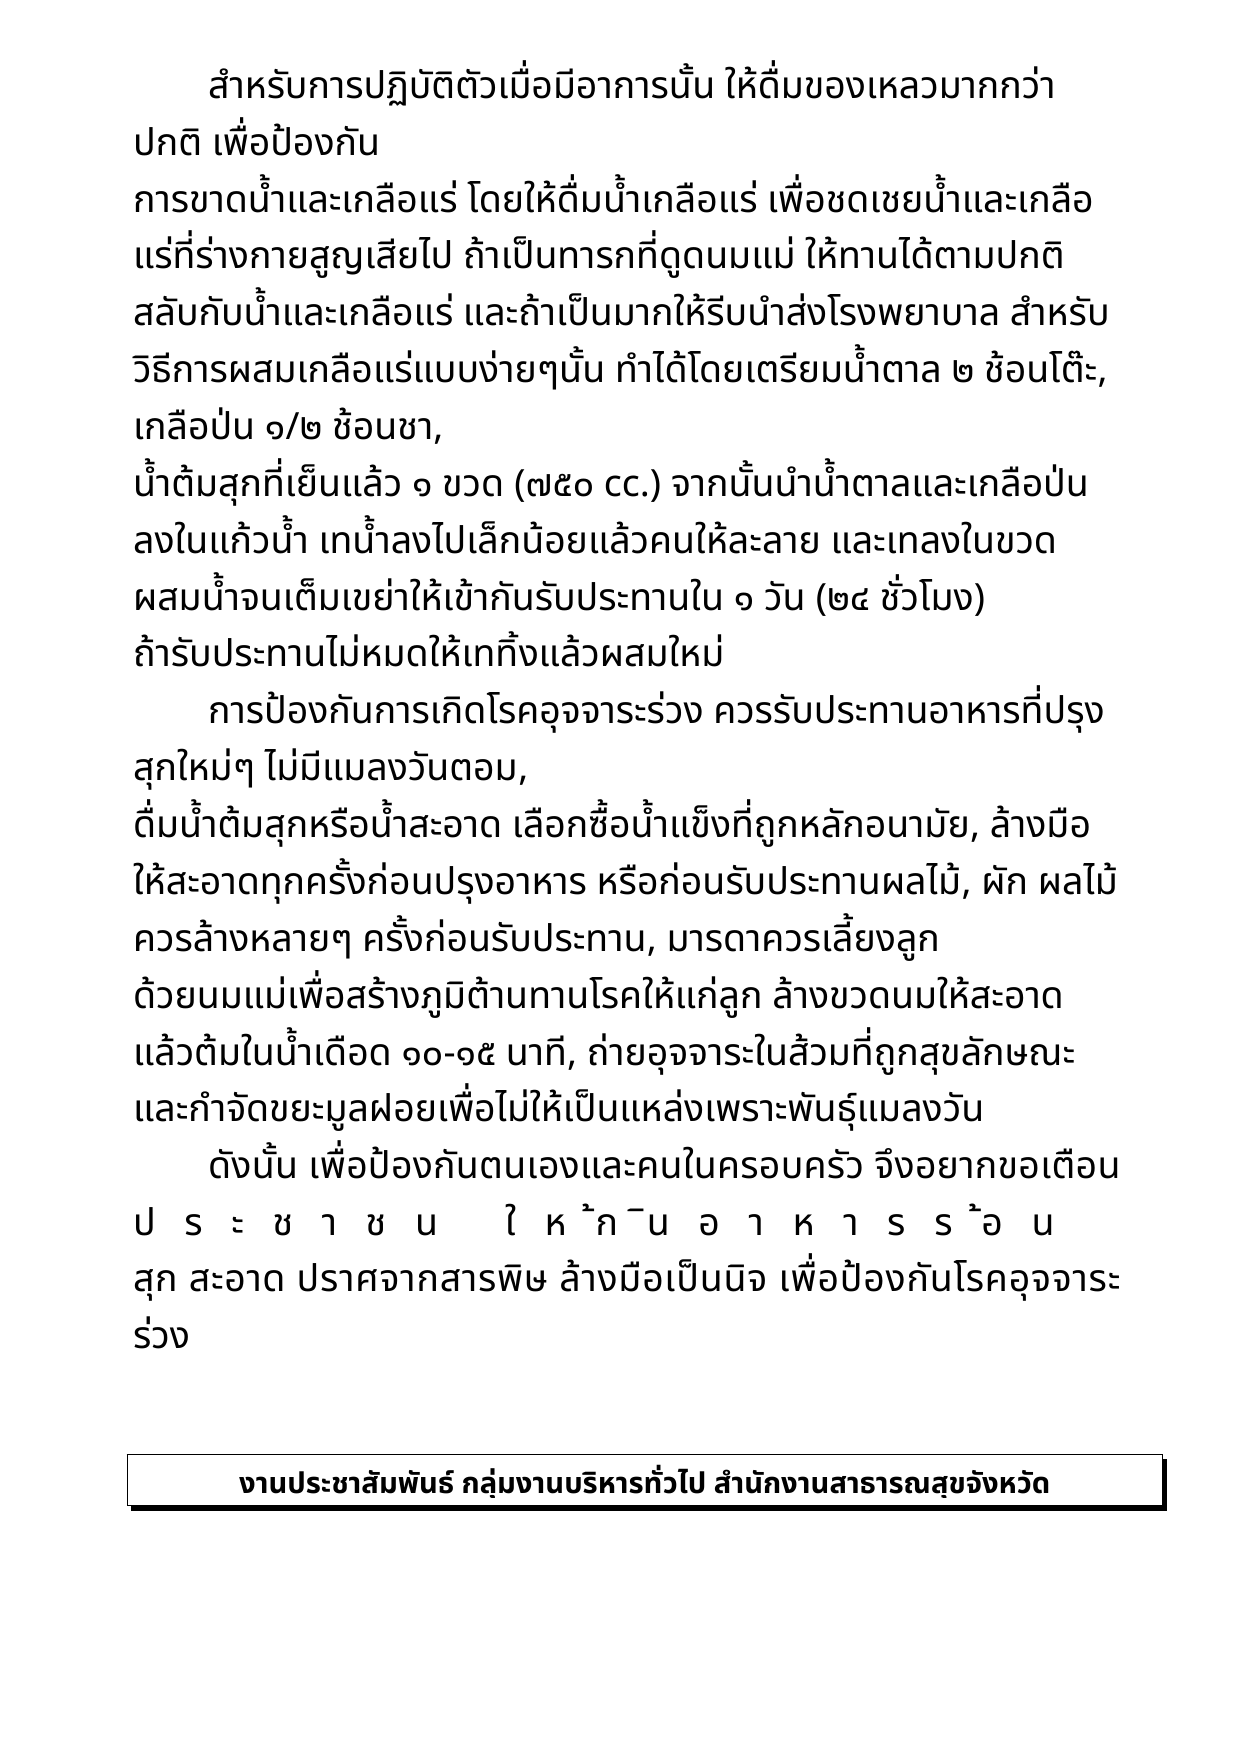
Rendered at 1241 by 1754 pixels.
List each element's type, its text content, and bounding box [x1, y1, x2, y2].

text ดังนั้น เพื่อป้องกันตนเองและคนในครอบครัว จึงอยากขอเตือนประชาชน ให้กินอาหารร้อน สุก สะอาด ปราศจากสารพิษ ล้างมือเป็นนิจ เพื่อป้องกันโรคอุจจาระร่วง [133, 1138, 1122, 1365]
text สำหรับการปฏิบัติตัวเมื่อมีอาการนั้น ให้ดื่มของเหลวมากกว่าปกติ เพื่อป้องกัน การขาดน้ำและเกลือแร่ โดยให้ดื่มน้ำเกลือแร่ เพื่อชดเชยน้ำและเกลือแร่ที่ร่างกายสูญเสียไป ถ้าเป็นทารกที่ดูดนมแม่ ให้ทานได้ตามปกติ สลับกับน้ำและเกลือแร่ และถ้าเป็นมากให้รีบนำส่งโรงพยาบาล สำหรับวิธีการผสมเกลือแร่แบบง่ายๆนั้น ทำได้โดยเตรียมน้ำตาล ๒ ช้อนโต๊ะ, เกลือป่น ๑/๒ ช้อนชา, น้ำต้มสุกที่เย็นแล้ว ๑ ขวด (๗๕๐ cc.) จากนั้นนำน้ำตาลและเกลือป่นลงในแก้วน้ำ เทน้ำลงไปเล็กน้อยแล้วคนให้ละลาย และเทลงในขวดผสมน้ำจนเต็มเขย่าให้เข้ากันรับประทานใน ๑ วัน (๒๔ ชั่วโมง) ถ้ารับประทานไม่หมดให้เททิ้งแล้วผสมใหม่ [133, 59, 1122, 684]
text การป้องกันการเกิดโรคอุจจาระร่วง ควรรับประทานอาหารที่ปรุงสุกใหม่ๆ ไม่มีแมลงวันตอม, ดื่มน้ำต้มสุกหรือน้ำสะอาด เลือกซื้อน้ำแข็งที่ถูกหลักอนามัย, ล้างมือให้สะอาดทุกครั้งก่อนปรุงอาหาร หรือก่อนรับประทานผลไม้, ผัก ผลไม้ควรล้างหลายๆ ครั้งก่อนรับประทาน, มารดาควรเลี้ยงลูก ด้วยนมแม่เพื่อสร้างภูมิต้านทานโรคให้แก่ลูก ล้างขวดนมให้สะอาดแล้วต้มในน้ำเดือด ๑๐-๑๕ นาที, ถ่ายอุจจาระในส้วมที่ถูกสุขลักษณะ และกำจัดขยะมูลฝอยเพื่อไม่ให้เป็นแหล่งเพราะพันธุ์แมลงวัน [133, 684, 1122, 1138]
